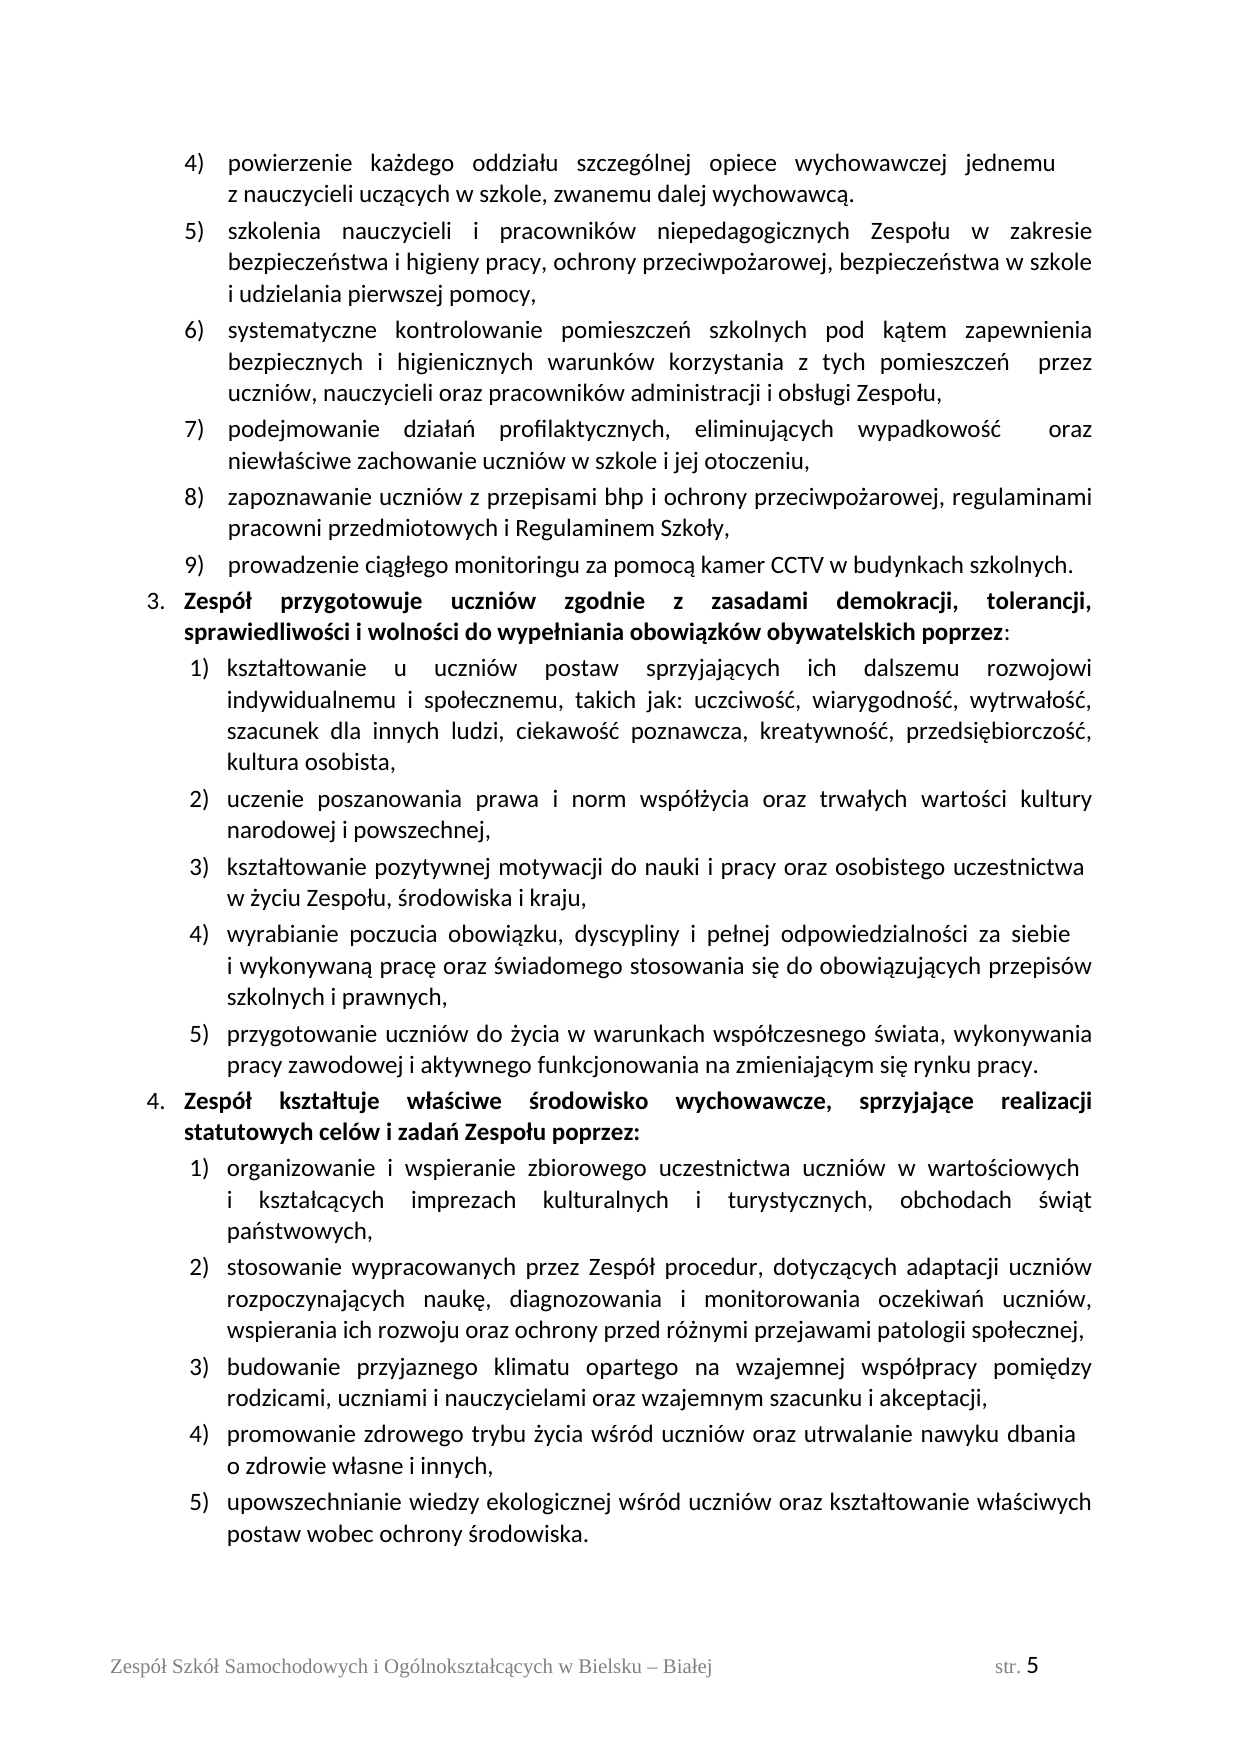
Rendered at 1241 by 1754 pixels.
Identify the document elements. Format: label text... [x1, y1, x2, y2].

list wyrabianie poczucia obowiązku, dyscypliny i pełnej odpowiedzialności za siebie i wykonywaną pracę oraz świadomego stosowania się do obowiązujących przepisów szkolnych i prawnych, [189, 918, 1093, 1012]
list przygotowanie uczniów do życia w warunkach współczesnego świata, wykonywania pracy zawodowej i aktywnego funkcjonowania na zmieniającym się rynku pracy. [189, 1018, 1093, 1079]
list promowanie zdrowego trybu życia wśród uczniów oraz utrwalanie nawyku dbania o zdrowie własne i innych, [189, 1418, 1093, 1480]
list Zespół przygotowuje uczniów zgodnie z zasadami demokracji, tolerancji, sprawiedliwości i wolności do wypełniania obowiązków obywatelskich poprzez: [146, 586, 1093, 647]
list kształtowanie u uczniów postaw sprzyjających ich dalszemu rozwojowi indywidualnemu i społecznemu, takich jak: uczciwość, wiarygodność, wytrwałość, szacunek dla innych ludzi, ciekawość poznawcza, kreatywność, przedsiębiorczość, kultura osobista, [189, 652, 1093, 777]
list upowszechnianie wiedzy ekologicznej wśród uczniów oraz kształtowanie właściwych postaw wobec ochrony środowiska. [189, 1486, 1093, 1548]
list organizowanie i wspieranie zbiorowego uczestnictwa uczniów w wartościowych i kształcących imprezach kulturalnych i turystycznych, obchodach świąt państwowych, [189, 1152, 1093, 1246]
list systematyczne kontrolowanie pomieszczeń szkolnych pod kątem zapewnienia bezpiecznych i higienicznych warunków korzystania z tych pomieszczeń przez uczniów, nauczycieli oraz pracowników administracji i obsługi Zespołu, [184, 314, 1093, 407]
list stosowanie wypracowanych przez Zespół procedur, dotyczących adaptacji uczniów rozpoczynających naukę, diagnozowania i monitorowania oczekiwań uczniów, wspierania ich rozwoju oraz ochrony przed różnymi przejawami patologii społecznej, [189, 1252, 1093, 1345]
list zapoznawanie uczniów z przepisami bhp i ochrony przeciwpożarowej, regulaminami pracowni przedmiotowych i Regulaminem Szkoły, [184, 481, 1093, 543]
list powierzenie każdego oddziału szczególnej opiece wychowawczej jednemu z nauczycieli uczących w szkole, zwanemu dalej wychowawcą. [184, 147, 1093, 209]
list uczenie poszanowania prawa i norm współżycia oraz trwałych wartości kultury narodowej i powszechnej, [189, 783, 1093, 845]
list kształtowanie pozytywnej motywacji do nauki i pracy oraz osobistego uczestnictwa w życiu Zespołu, środowiska i kraju, [189, 851, 1093, 913]
list budowanie przyjaznego klimatu opartego na wzajemnej współpracy pomiędzy rodzicami, uczniami i nauczycielami oraz wzajemnym szacunku i akceptacji, [189, 1351, 1093, 1413]
list szkolenia nauczycieli i pracowników niepedagogicznych Zespołu w zakresie bezpieczeństwa i higieny pracy, ochrony przeciwpożarowej, bezpieczeństwa w szkole i udzielania pierwszej pomocy, [184, 215, 1093, 308]
list Zespół kształtuje właściwe środowisko wychowawcze, sprzyjające realizacji statutowych celów i zadań Zespołu poprzez: [146, 1086, 1093, 1147]
list prowadzenie ciągłego monitoringu za pomocą kamer CCTV w budynkach szkolnych. [184, 549, 1093, 579]
list podejmowanie działań profilaktycznych, eliminujących wypadkowość oraz niewłaściwe zachowanie uczniów w szkole i jej otoczeniu, [184, 413, 1093, 475]
